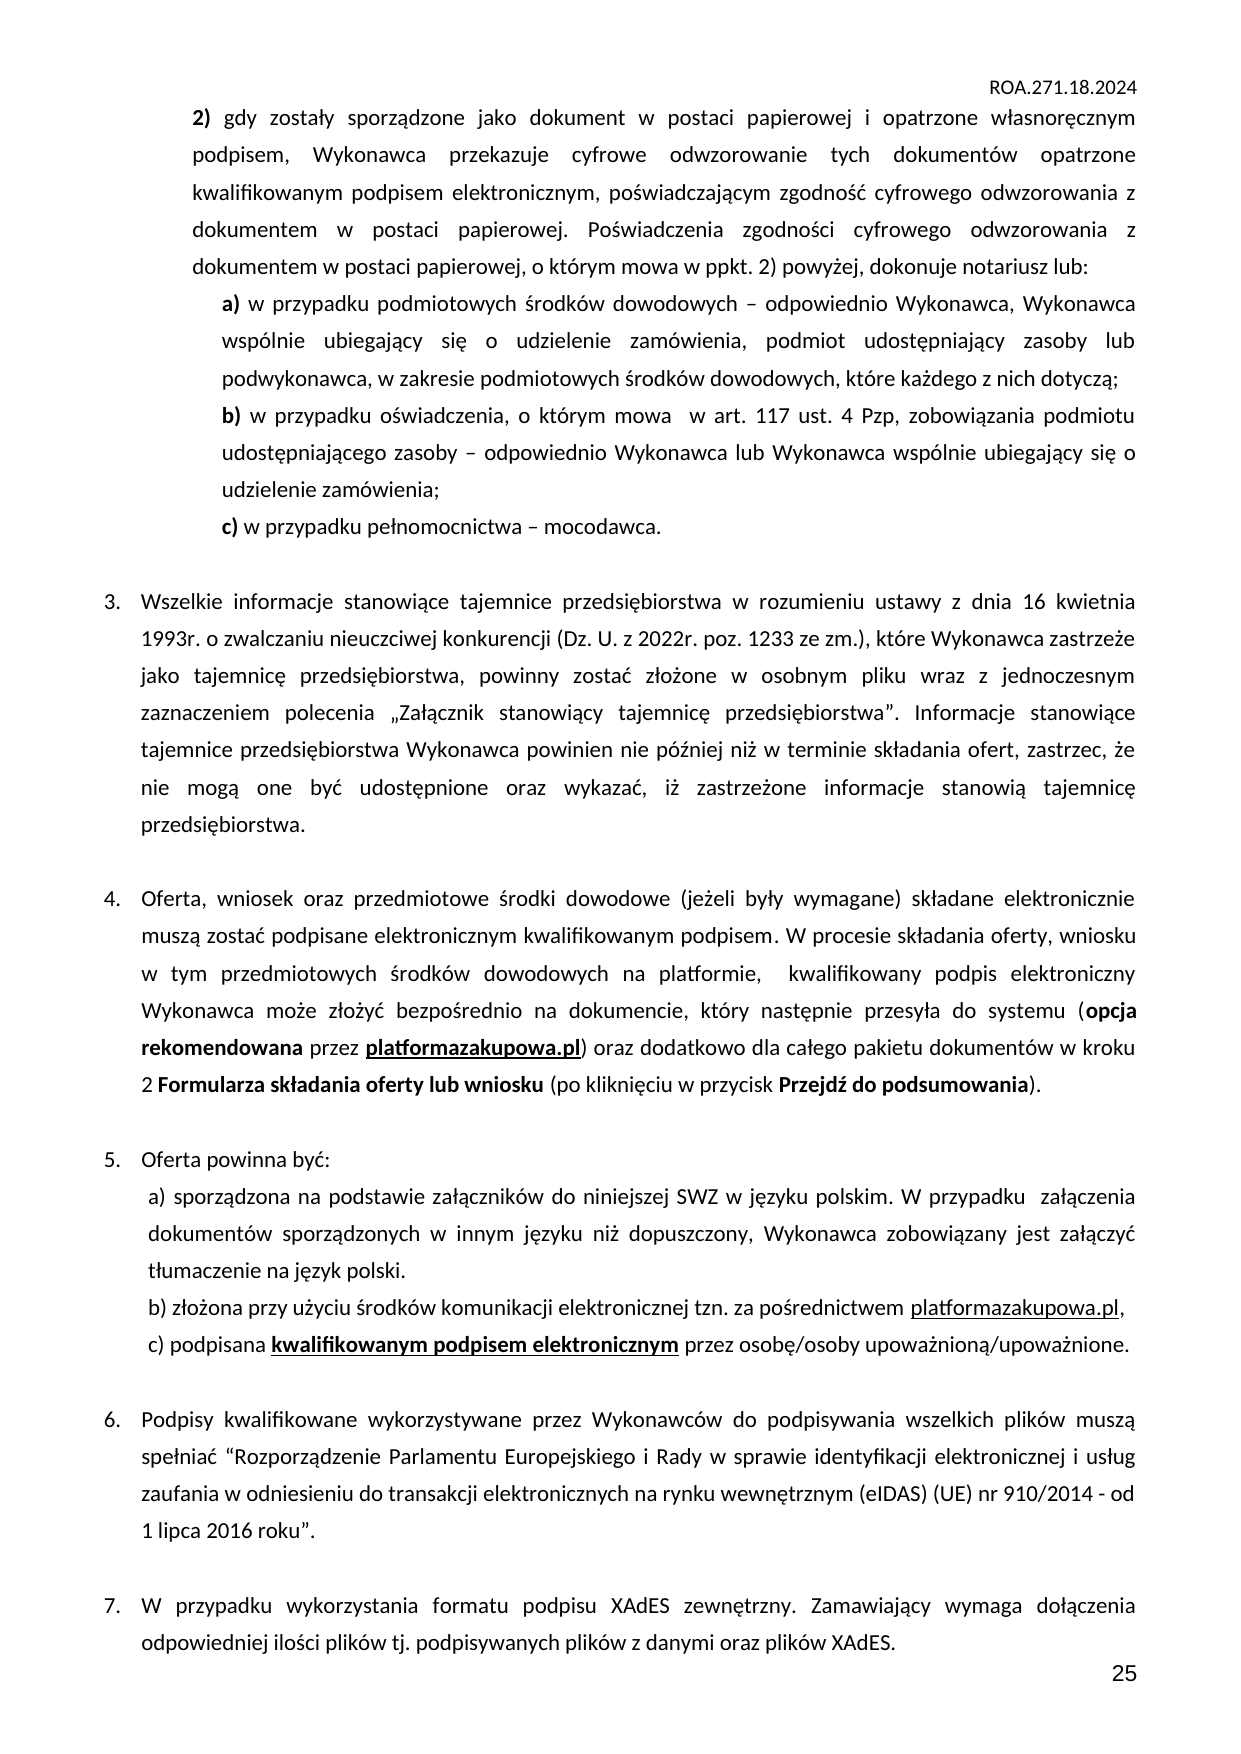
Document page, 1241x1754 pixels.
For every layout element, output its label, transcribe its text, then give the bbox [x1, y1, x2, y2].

text a) sporządzona na podstawie załączników do niniejszej SWZ w języku polskim. W przypadku załączenia dokumentów sporządzonych w innym języku niż dopuszczony, Wykonawca zobowiązany jest załączyć tłumaczenie na język polski. [148, 1182, 1137, 1284]
list Oferta powinna być: [103, 1145, 1137, 1173]
list Wszelkie informacje stanowiące tajemnice przedsiębiorstwa w rozumieniu ustawy z dnia 16 kwietnia 1993r. o zwalczaniu nieuczciwej konkurencji (Dz. U. z 2022r. poz. 1233 ze zm.), które Wykonawca zastrzeże jako tajemnicę przedsiębiorstwa, powinny zostać złożone w osobnym pliku wraz z jednoczesnym zaznaczeniem polecenia „Załącznik stanowiący tajemnicę przedsiębiorstwa”. Informacje stanowiące tajemnice przedsiębiorstwa Wykonawca powinien nie później niż w terminie składania ofert, zastrzec, że nie mogą one być udostępnione oraz wykazać, iż zastrzeżone informacje stanowią tajemnicę przedsiębiorstwa. [103, 587, 1137, 838]
text c) podpisana kwalifikowanym podpisem elektronicznym przez osobę/osoby upoważnioną/upoważnione. [148, 1331, 1137, 1359]
list W przypadku wykorzystania formatu podpisu XAdES zewnętrzny. Zamawiający wymaga dołączenia odpowiedniej ilości plików tj. podpisywanych plików z danymi oraz plików XAdES. [103, 1591, 1137, 1656]
text a) w przypadku podmiotowych środków dowodowych – odpowiednio Wykonawca, Wykonawca wspólnie ubiegający się o udzielenie zamówienia, podmiot udostępniający zasoby lub podwykonawca, w zakresie podmiotowych środków dowodowych, które każdego z nich dotyczą; [222, 289, 1137, 392]
text 2) gdy zostały sporządzone jako dokument w postaci papierowej i opatrzone własnoręcznym podpisem, Wykonawca przekazuje cyfrowe odwzorowanie tych dokumentów opatrzone kwalifikowanym podpisem elektronicznym, poświadczającym zgodność cyfrowego odwzorowania z dokumentem w postaci papierowej. Poświadczenia zgodności cyfrowego odwzorowania z dokumentem w postaci papierowej, o którym mowa w ppkt. 2) powyżej, dokonuje notariusz lub: [192, 103, 1137, 280]
text b) złożona przy użyciu środków komunikacji elektronicznej tzn. za pośrednictwem platformazakupowa.pl, [148, 1293, 1137, 1321]
list Podpisy kwalifikowane wykorzystywane przez Wykonawców do podpisywania wszelkich plików muszą spełniać “Rozporządzenie Parlamentu Europejskiego i Rady w sprawie identyfikacji elektronicznej i usług zaufania w odniesieniu do transakcji elektronicznych na rynku wewnętrznym (eIDAS) (UE) nr 910/2014 - od 1 lipca 2016 roku”. [103, 1405, 1137, 1544]
text b) w przypadku oświadczenia, o którym mowa w art. 117 ust. 4 Pzp, zobowiązania podmiotu udostępniającego zasoby – odpowiednio Wykonawca lub Wykonawca wspólnie ubiegający się o udzielenie zamówienia; [222, 401, 1137, 503]
list Oferta, wniosek oraz przedmiotowe środki dowodowe (jeżeli były wymagane) składane elektronicznie muszą zostać podpisane elektronicznym kwalifikowanym podpisem. W procesie składania oferty, wniosku w tym przedmiotowych środków dowodowych na platformie, kwalifikowany podpis elektroniczny Wykonawca może złożyć bezpośrednio na dokumencie, który następnie przesyła do systemu (opcja rekomendowana przez platformazakupowa.pl) oraz dodatkowo dla całego pakietu dokumentów w kroku 2 Formularza składania oferty lub wniosku (po kliknięciu w przycisk Przejdź do podsumowania). [103, 884, 1137, 1098]
text c) w przypadku pełnomocnictwa – mocodawca. [222, 512, 1137, 541]
